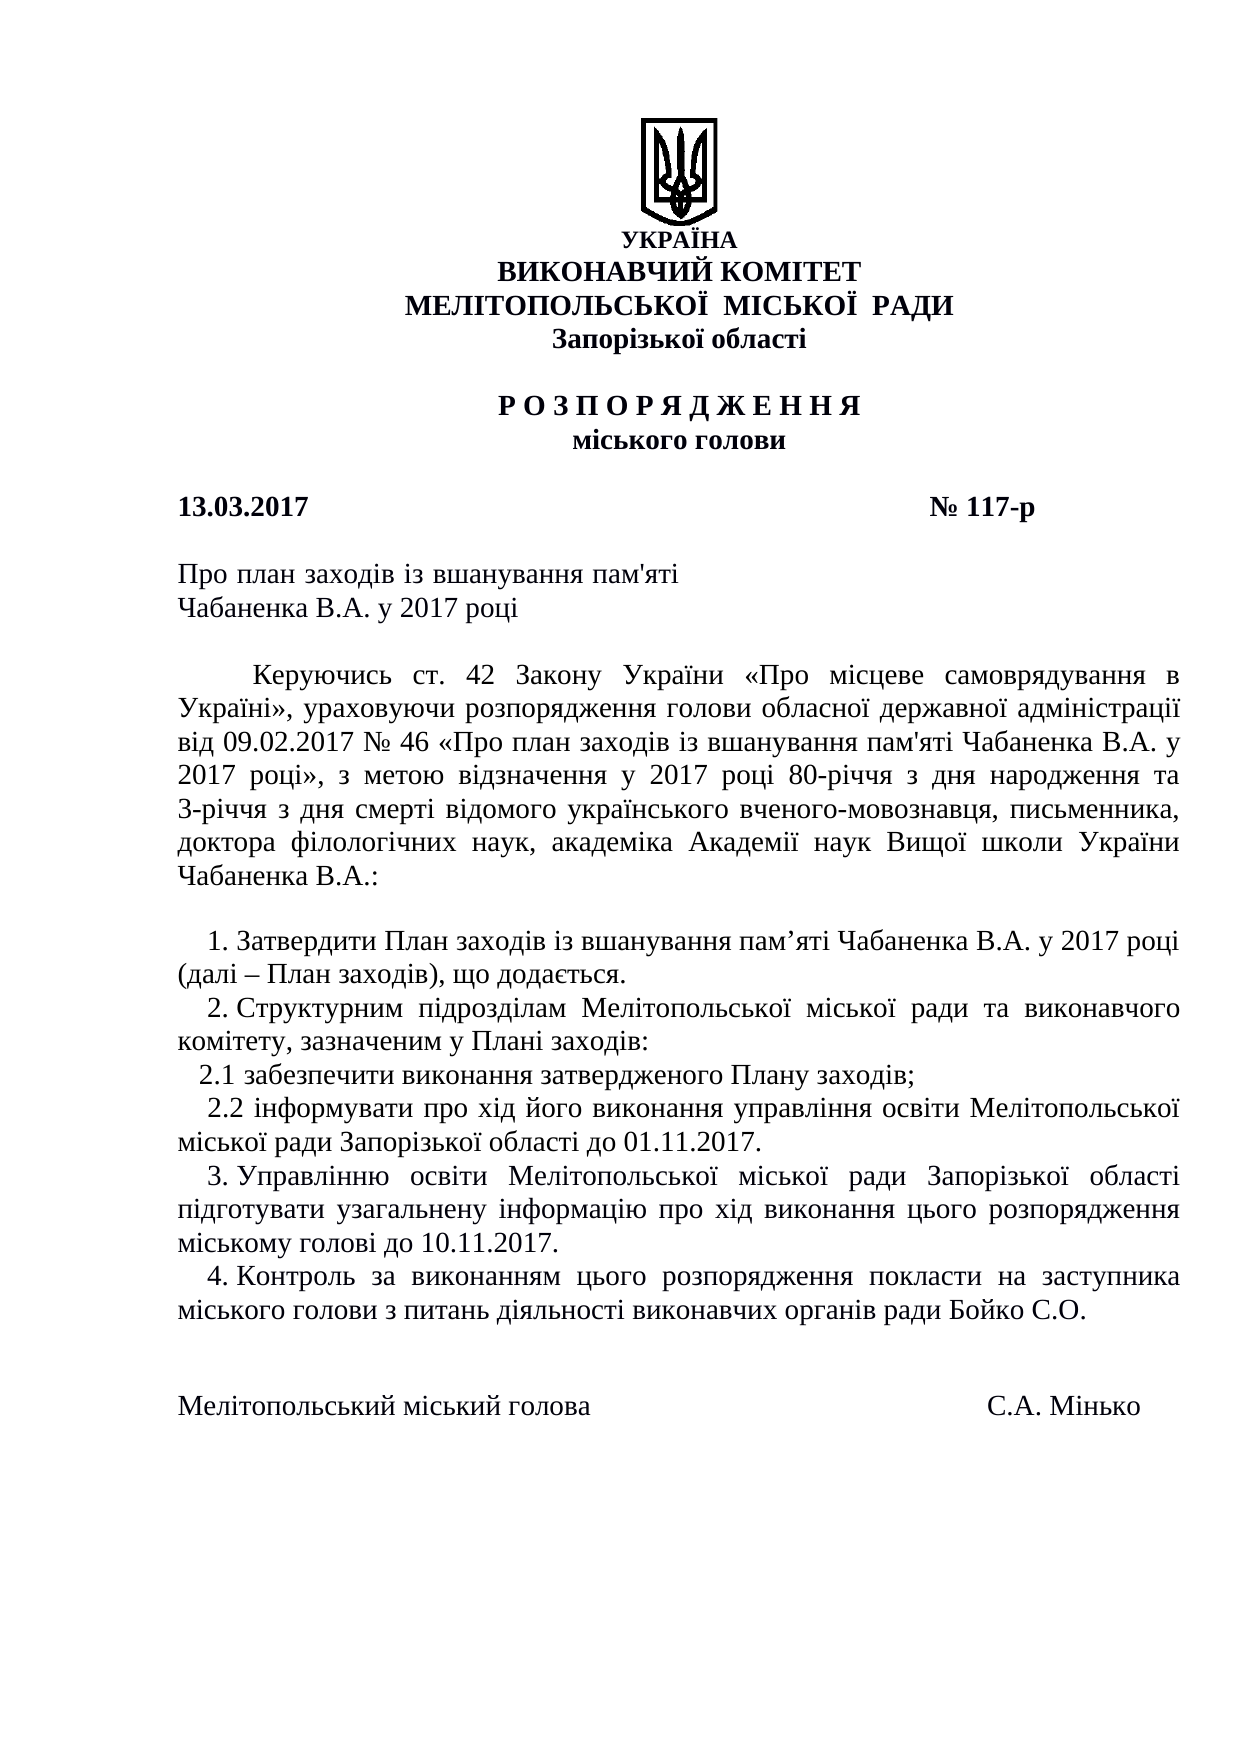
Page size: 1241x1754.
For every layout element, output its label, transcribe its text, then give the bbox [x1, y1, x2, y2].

text Р О З П О Р Я Д Ж Е Н Н Я [177, 388, 1181, 422]
list Затвердити План заходів із вшанування пам’яті Чабаненка В.А. у 2017 році (далі – План заходів), що додається. [177, 923, 1181, 990]
picture [641, 118, 718, 226]
subtitle ВИКОНАВЧИЙ КОМІТЕТ [177, 254, 1181, 288]
list 2.2 інформувати про хід його виконання управління освіти Мелітопольської міської ради Запорізької області до 01.11.2017. [177, 1091, 1181, 1158]
subtitle УКРАЇНА [177, 226, 1181, 254]
list Структурним підрозділам Мелітопольської міської ради та виконавчого комітету, зазначеним у Плані заходів: [177, 990, 1181, 1057]
text Керуючись ст. 42 Закону України «Про місцеве самоврядування в Україні», ураховуючи розпорядження голови обласної державної адміністрації від 09.02.2017 № 46 «Про план заходів із вшанування пам'яті Чабаненка В.А. у 2017 році», з метою відзначення у 2017 році 80-річчя з дня народження та 3-річчя з дня смерті відомого українського вченого-мовознавця, письменника, доктора філологічних наук, академіка Академії наук Вищої школи України Чабаненка В.А.: [177, 657, 1181, 892]
list Управлінню освіти Мелітопольської міської ради Запорізької області підготувати узагальнену інформацію про хід виконання цього розпорядження міському голові до 10.11.2017. [177, 1158, 1181, 1258]
text міського голови [177, 422, 1181, 456]
text Про план заходів із вшанування пам'яті Чабаненка В.А. у 2017 році [177, 556, 679, 623]
subtitle Мелітопольський міський голова С.А. Мінько [177, 1388, 1181, 1455]
list Контроль за виконанням цього розпорядження покласти на заступника міського голови з питань діяльності виконавчих органів ради Бойко С.О. [177, 1258, 1181, 1325]
list забезпечити виконання затвердженого Плану заходів; [199, 1057, 1181, 1091]
text 13.03.2017 № 117-р [177, 489, 1181, 523]
subtitle Запорізької області [177, 321, 1181, 355]
subtitle МЕЛІТОПОЛЬСЬКОЇ МІСЬКОЇ РАДИ [177, 288, 1181, 321]
